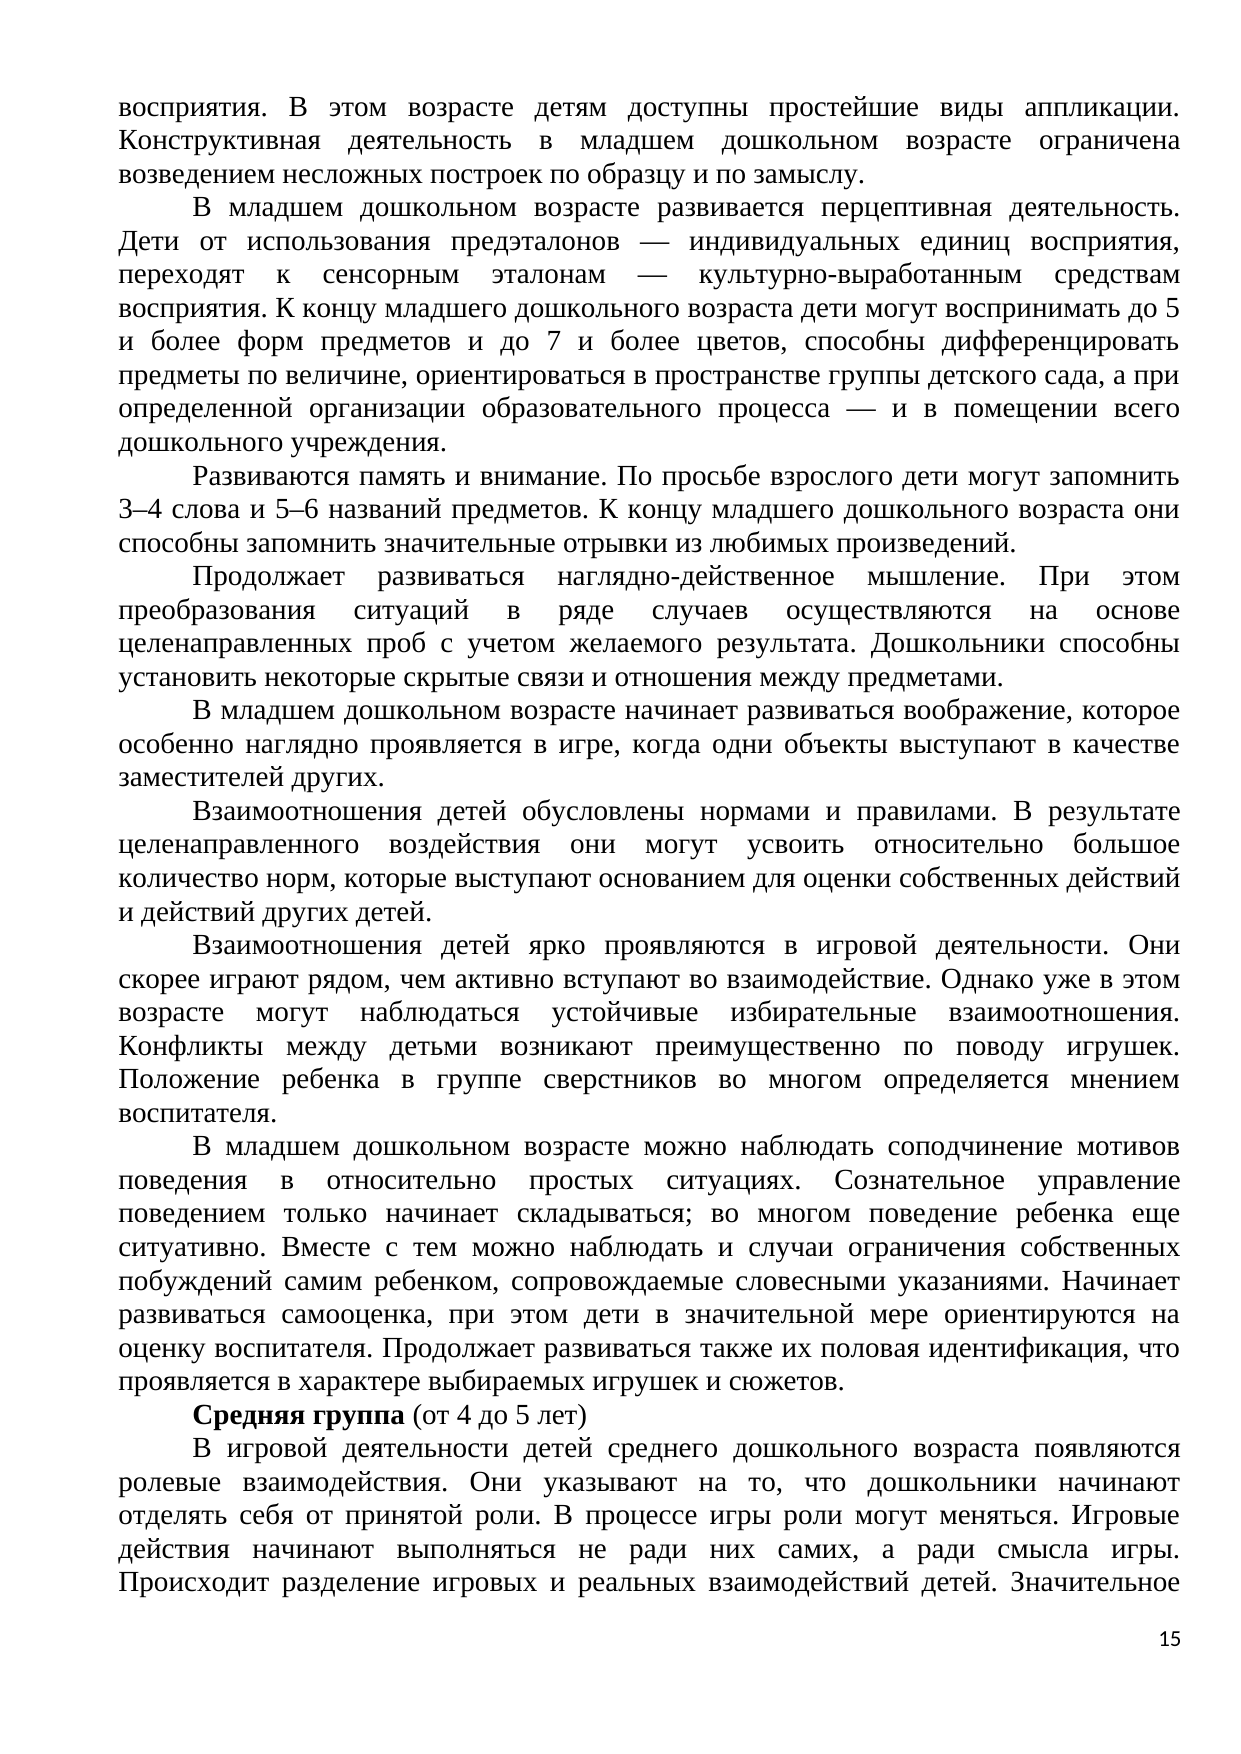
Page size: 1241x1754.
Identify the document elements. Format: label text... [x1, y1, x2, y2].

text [118, 1430, 1181, 1598]
text В младшем дошкольном возрасте начинает развиваться воображение, которое особенно наглядно проявляется в игре, когда одни объекты выступают в качестве заместителей других. [118, 692, 1181, 793]
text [118, 89, 1181, 189]
text Продолжает развиваться наглядно-действенное мышление. При этом преобразования ситуаций в ряде случаев осуществляются на основе целенаправленных проб с учетом желаемого результата. Дошкольники способны установить некоторые скрытые связи и отношения между предметами. [118, 558, 1181, 692]
text В младшем дошкольном возрасте можно наблюдать соподчинение мотивов поведения в относительно простых ситуациях. Сознательное управление поведением только начинает складываться; во многом поведение ребенка еще ситуативно. Вместе с тем можно наблюдать и случаи ограничения собственных побуждений самим ребенком, сопровождаемые словесными указаниями. Начинает развиваться самооценка, при этом дети в значительной мере ориентируются на оценку воспитателя. Продолжает развиваться также их половая идентификация, что проявляется в характере выбираемых игрушек и сюжетов. [118, 1128, 1181, 1397]
text Развиваются память и внимание. По просьбе взрослого дети могут запомнить 3–4 слова и 5–6 названий предметов. К концу младшего дошкольного возраста они способны запомнить значительные отрывки из любимых произведений. [118, 458, 1181, 558]
text Взаимоотношения детей ярко проявляются в игровой деятельности. Они скорее играют рядом, чем активно вступают во взаимодействие. Однако уже в этом возрасте могут наблюдаться устойчивые избирательные взаимоотношения. Конфликты между детьми возникают преимущественно по поводу игрушек. Положение ребенка в группе сверстников во многом определяется мнением воспитателя. [118, 927, 1181, 1128]
text В младшем дошкольном возрасте развивается перцептивная деятельность. Дети от использования предэталонов — индивидуальных единиц восприятия, переходят к сенсорным эталонам — культурно-выработанным средствам восприятия. К концу младшего дошкольного возраста дети могут воспринимать до 5 и более форм предметов и до 7 и более цветов, способны дифференцировать предметы по величине, ориентироваться в пространстве группы детского сада, а при определенной организации образовательного процесса — и в помещении всего дошкольного учреждения. [118, 189, 1181, 458]
text Взаимоотношения детей обусловлены нормами и правилами. В результате целенаправленного воздействия они могут усвоить относительно большое количество норм, которые выступают основанием для оценки собственных действий и действий других детей. [118, 793, 1181, 927]
text Средняя группа (от 4 до 5 лет) [118, 1397, 1181, 1430]
